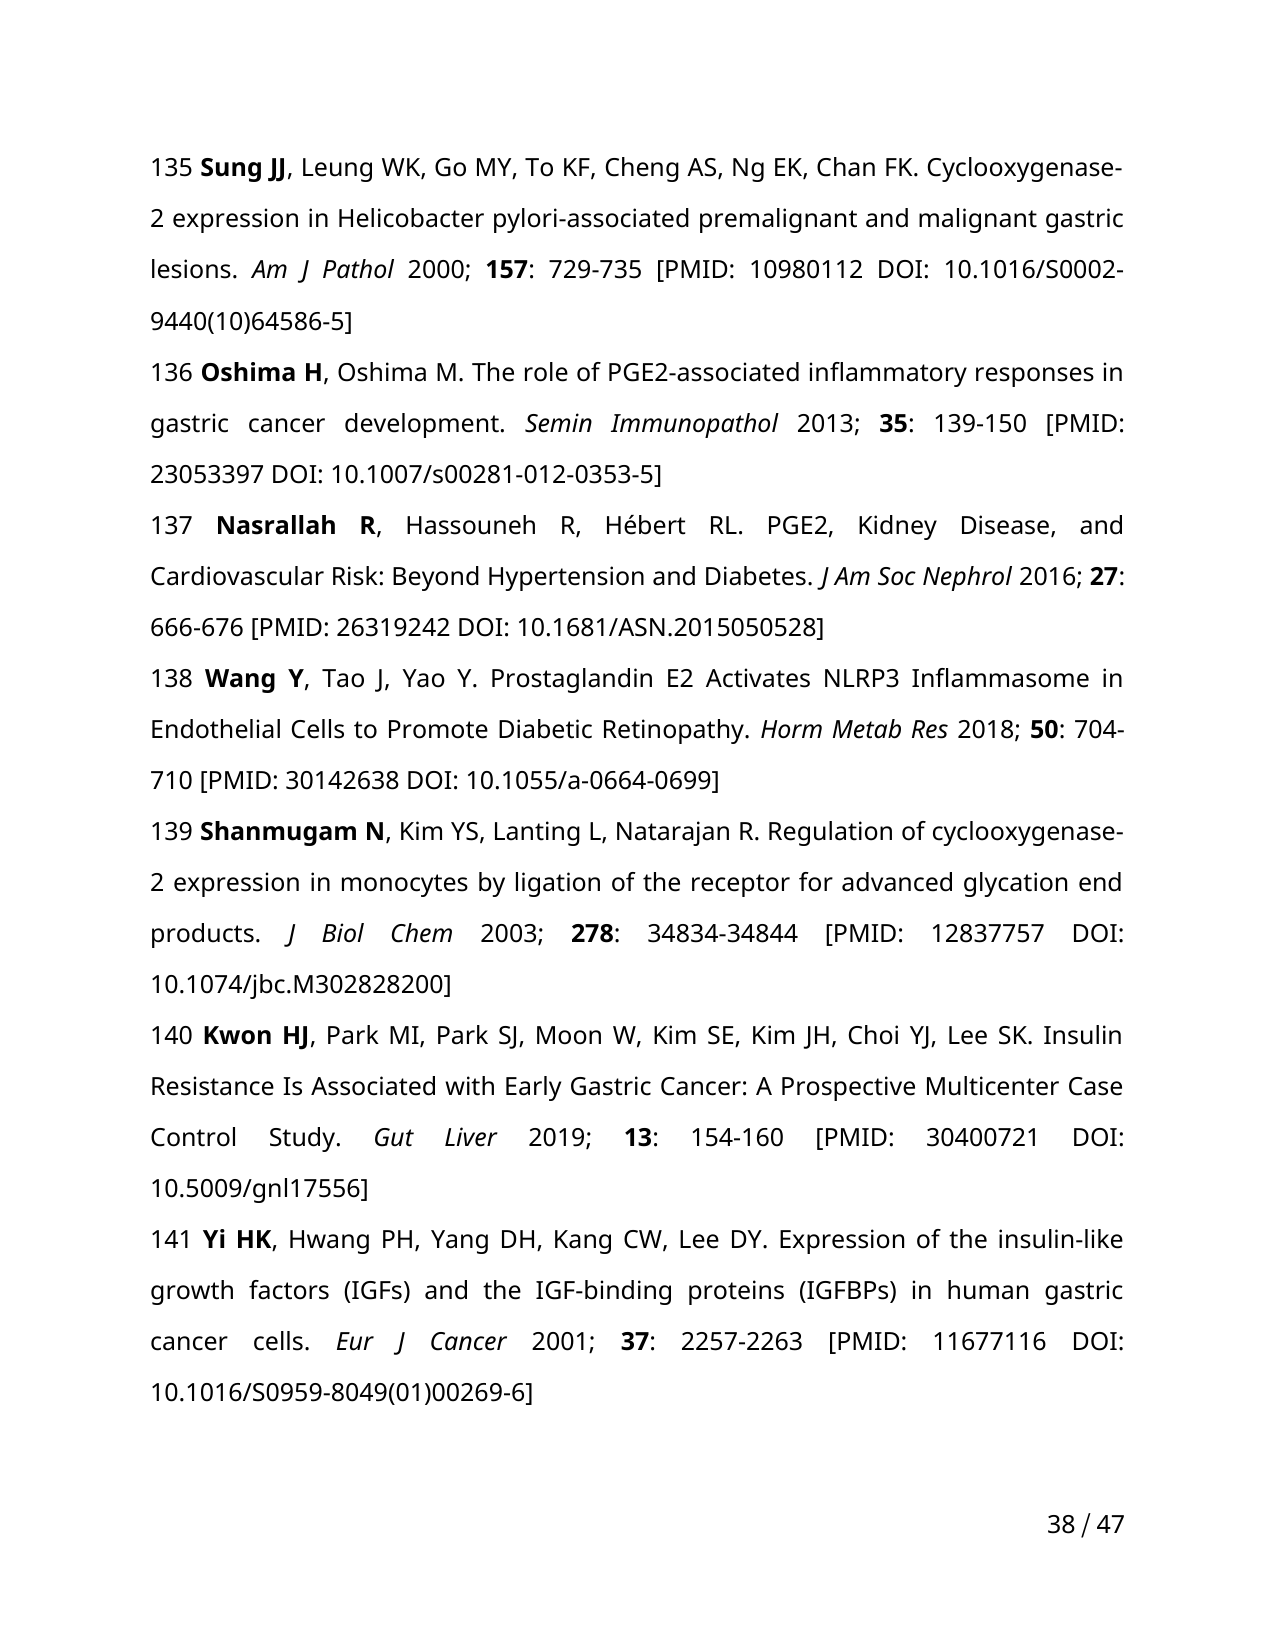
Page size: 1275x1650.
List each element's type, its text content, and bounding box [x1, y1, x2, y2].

text 136 Oshima H, Oshima M. The role of PGE2-associated inflammatory responses in gastric cancer development. Semin Immunopathol 2013; 35: 139-150 [PMID: 23053397 DOI: 10.1007/s00281-012-0353-5] [150, 354, 1125, 490]
text 141 Yi HK, Hwang PH, Yang DH, Kang CW, Lee DY. Expression of the insulin-like growth factors (IGFs) and the IGF-binding proteins (IGFBPs) in human gastric cancer cells. Eur J Cancer 2001; 37: 2257-2263 [PMID: 11677116 DOI: 10.1016/S0959-8049(01)00269-6] [150, 1222, 1125, 1409]
text 137 Nasrallah R, Hassouneh R, Hébert RL. PGE2, Kidney Disease, and Cardiovascular Risk: Beyond Hypertension and Diabetes. J Am Soc Nephrol 2016; 27: 666-676 [PMID: 26319242 DOI: 10.1681/ASN.2015050528] [150, 507, 1125, 643]
text 139 Shanmugam N, Kim YS, Lanting L, Natarajan R. Regulation of cyclooxygenase-2 expression in monocytes by ligation of the receptor for advanced glycation end products. J Biol Chem 2003; 278: 34834-34844 [PMID: 12837757 DOI: 10.1074/jbc.M302828200] [150, 813, 1125, 1001]
text 140 Kwon HJ, Park MI, Park SJ, Moon W, Kim SE, Kim JH, Choi YJ, Lee SK. Insulin Resistance Is Associated with Early Gastric Cancer: A Prospective Multicenter Case Control Study. Gut Liver 2019; 13: 154-160 [PMID: 30400721 DOI: 10.5009/gnl17556] [150, 1018, 1125, 1205]
text 138 Wang Y, Tao J, Yao Y. Prostaglandin E2 Activates NLRP3 Inflammasome in Endothelial Cells to Promote Diabetic Retinopathy. Horm Metab Res 2018; 50: 704-710 [PMID: 30142638 DOI: 10.1055/a-0664-0699] [150, 660, 1125, 797]
text 135 Sung JJ, Leung WK, Go MY, To KF, Cheng AS, Ng EK, Chan FK. Cyclooxygenase-2 expression in Helicobacter pylori-associated premalignant and malignant gastric lesions. Am J Pathol 2000; 157: 729-735 [PMID: 10980112 DOI: 10.1016/S0002-9440(10)64586-5] [150, 150, 1125, 337]
